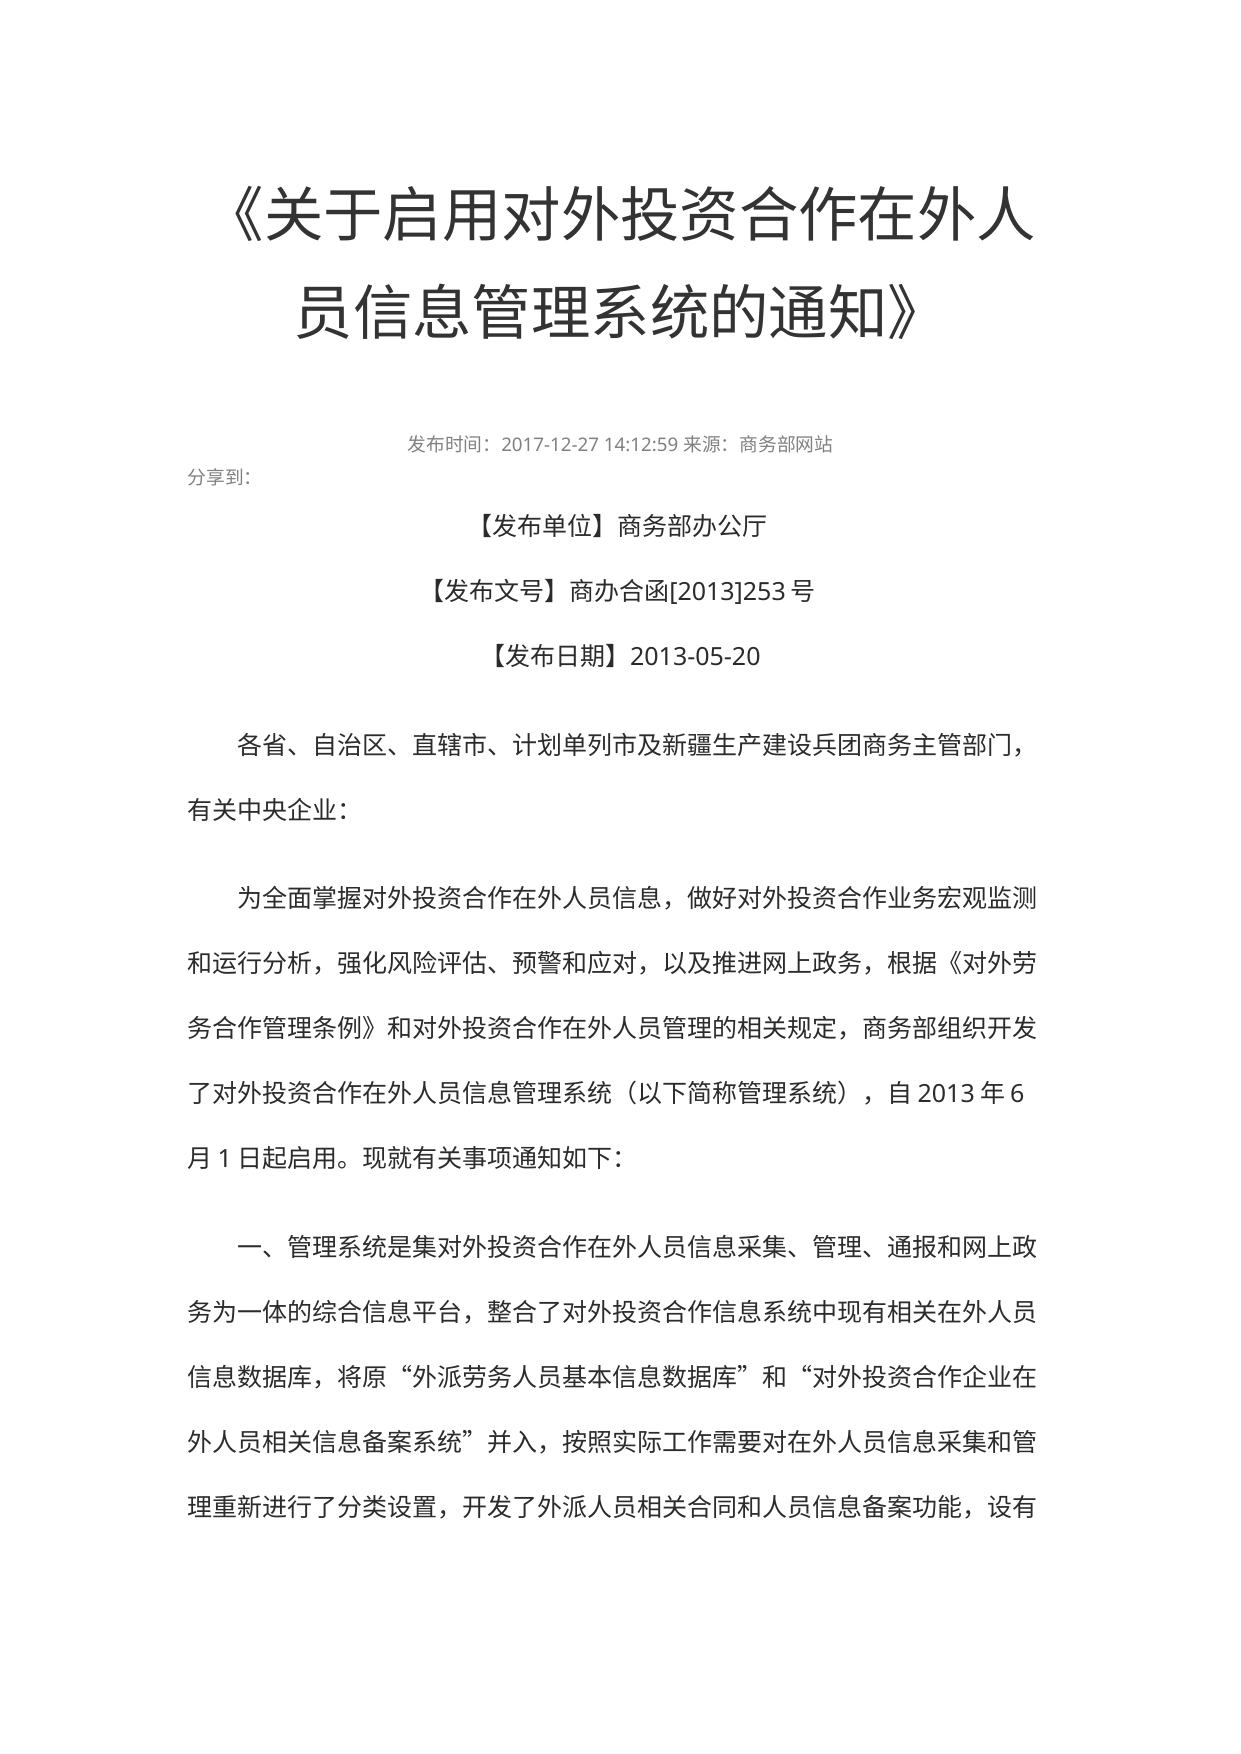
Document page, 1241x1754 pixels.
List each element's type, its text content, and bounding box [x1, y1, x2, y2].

text 【发布文号】商办合函[2013]253号 [187, 557, 1053, 622]
text 发布时间：2017-12-27 14:12:59 来源：商务部网站 [187, 427, 1053, 460]
text 分享到： [187, 460, 1053, 492]
text 各省、自治区、直辖市、计划单列市及新疆生产建设兵团商务主管部门，有关中央企业： [187, 711, 1053, 841]
text 【发布日期】2013-05-20 [187, 622, 1053, 687]
text 【发布单位】商务部办公厅 [187, 492, 1053, 557]
text 《关于启用对外投资合作在外人员信息管理系统的通知》 [187, 162, 1053, 357]
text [187, 1213, 1053, 1538]
text 为全面掌握对外投资合作在外人员信息，做好对外投资合作业务宏观监测和运行分析，强化风险评估、预警和应对，以及推进网上政务，根据《对外劳务合作管理条例》和对外投资合作在外人员管理的相关规定，商务部组织开发了对外投资合作在外人员信息管理系统（以下简称管理系统），自2013年6月1日起启用。现就有关事项通知如下： [187, 864, 1053, 1189]
